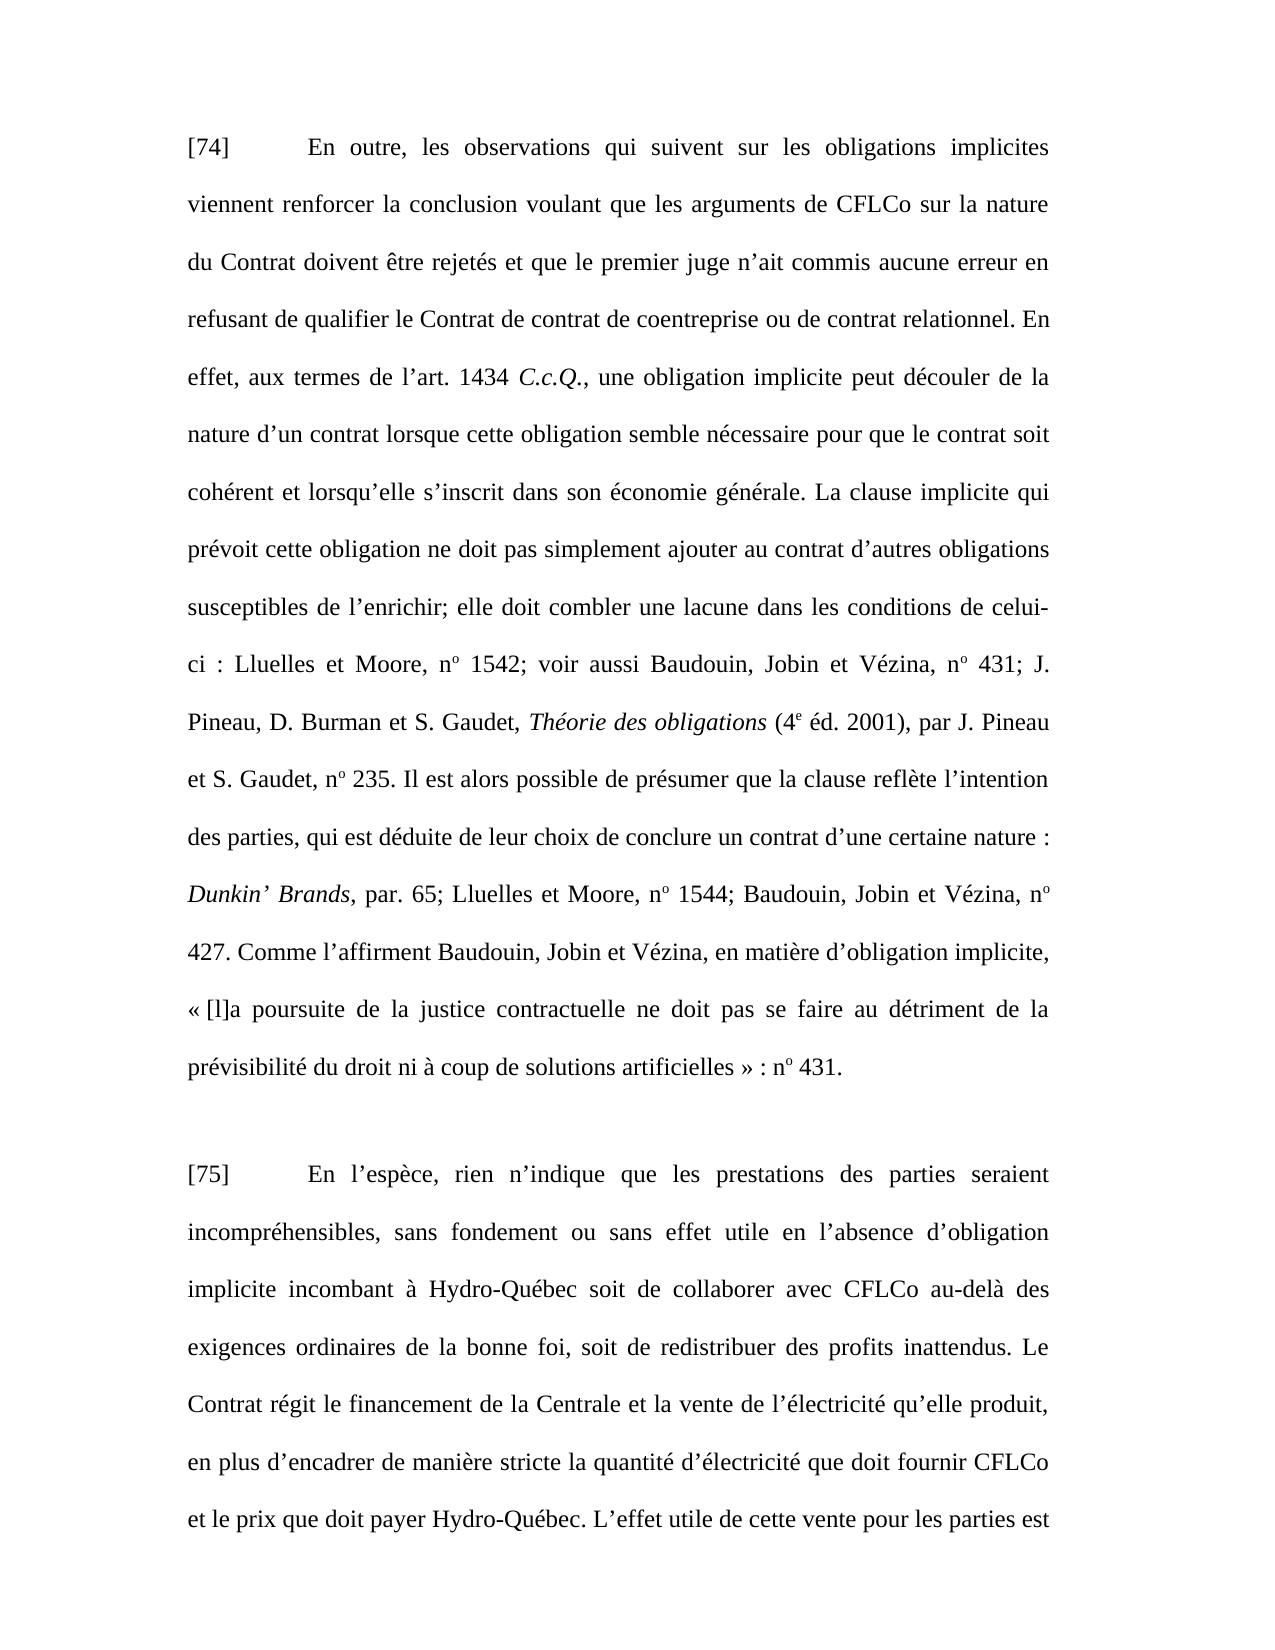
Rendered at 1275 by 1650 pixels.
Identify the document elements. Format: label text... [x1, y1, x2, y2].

list En outre, les observations qui suivent sur les obligations implicites viennent renforcer la conclusion voulant que les arguments de CFLCo sur la nature du Contrat doivent être rejetés et que le premier juge n’ait commis aucune erreur en refusant de qualifier le Contrat de contrat de coentreprise ou de contrat relationnel. En effet, aux termes de l’art. 1434 C.c.Q., une obligation implicite peut découler de la nature d’un contrat lorsque cette obligation semble nécessaire pour que le contrat soit cohérent et lorsqu’elle s’inscrit dans son économie générale. La clause implicite qui prévoit cette obligation ne doit pas simplement ajouter au contrat d’autres obligations susceptibles de l’enrichir; elle doit combler une lacune dans les conditions de celui-ci : Lluelles et Moore, no 1542; voir aussi Baudouin, Jobin et Vézina, no 431; J. Pineau, D. Burman et S. Gaudet, Théorie des obligations (4e éd. 2001), par J. Pineau et S. Gaudet, no 235. Il est alors possible de présumer que la clause reflète l’intention des parties, qui est déduite de leur choix de conclure un contrat d’une certaine nature : Dunkin’ Brands, par. 65; Lluelles et Moore, no 1544; Baudouin, Jobin et Vézina, no 427. Comme l’affirment Baudouin, Jobin et Vézina, en matière d’obligation implicite, « [l]a poursuite de la justice contractuelle ne doit pas se faire au détriment de la prévisibilité du droit ni à coup de solutions artificielles » : no 431. [187, 132, 1050, 1081]
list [187, 1159, 1050, 1533]
